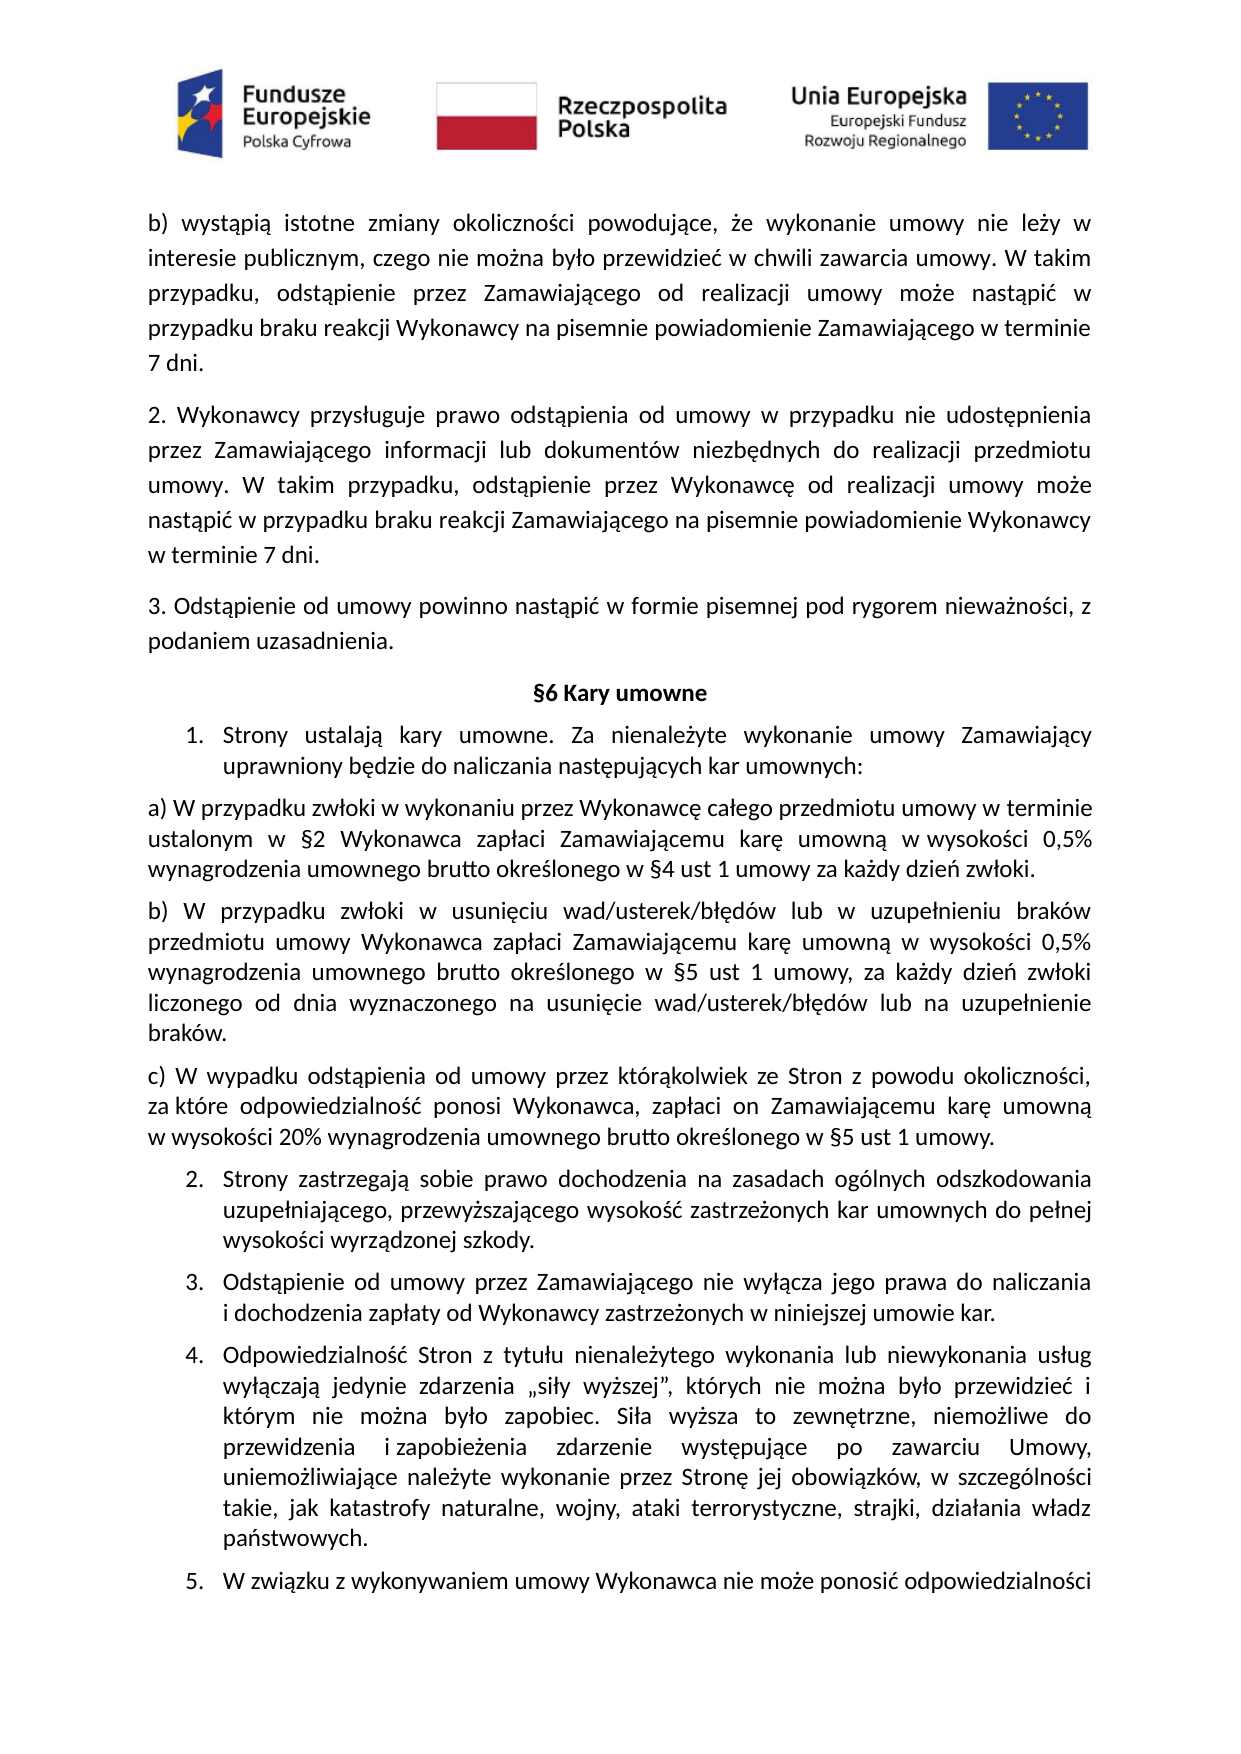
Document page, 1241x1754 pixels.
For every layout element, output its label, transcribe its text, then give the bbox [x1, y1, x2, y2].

text a) W przypadku zwłoki w wykonaniu przez Wykonawcę całego przedmiotu umowy w terminie ustalonym w §2 Wykonawca zapłaci Zamawiającemu karę umowną w wysokości 0,5% wynagrodzenia umownego brutto określonego w §4 ust 1 umowy za każdy dzień zwłoki. [148, 792, 1093, 884]
text b) W przypadku zwłoki w usunięciu wad/usterek/błędów lub w uzupełnieniu braków przedmiotu umowy Wykonawca zapłaci Zamawiającemu karę umowną w wysokości 0,5% wynagrodzenia umownego brutto określonego w §5 ust 1 umowy, za każdy dzień zwłoki liczonego od dnia wyznaczonego na usunięcie wad/usterek/błędów lub na uzupełnienie braków. [148, 896, 1093, 1048]
text b) wystąpią istotne zmiany okoliczności powodujące, że wykonanie umowy nie leży w interesie publicznym, czego nie można było przewidzieć w chwili zawarcia umowy. W takim przypadku, odstąpienie przez Zamawiającego od realizacji umowy może nastąpić w przypadku braku reakcji Wykonawcy na pisemnie powiadomienie Zamawiającego w terminie 7 dni. [148, 148, 1093, 378]
text §6 Kary umowne [148, 677, 1093, 708]
list Strony ustalają kary umowne. Za nienależyte wykonanie umowy Zamawiający uprawniony będzie do naliczania następujących kar umownych: [185, 719, 1093, 780]
text 2. Wykonawcy przysługuje prawo odstąpienia od umowy w przypadku nie udostępnienia przez Zamawiającego informacji lub dokumentów niezbędnych do realizacji przedmiotu umowy. W takim przypadku, odstąpienie przez Wykonawcę od realizacji umowy może nastąpić w przypadku braku reakcji Zamawiającego na pisemnie powiadomienie Wykonawcy w terminie 7 dni. [148, 399, 1093, 569]
picture [129, 33, 1134, 203]
list Strony zastrzegają sobie prawo dochodzenia na zasadach ogólnych odszkodowania uzupełniającego, przewyższającego wysokość zastrzeżonych kar umownych do pełnej wysokości wyrządzonej szkody. [185, 1163, 1093, 1255]
list Odstąpienie od umowy przez Zamawiającego nie wyłącza jego prawa do naliczania i dochodzenia zapłaty od Wykonawcy zastrzeżonych w niniejszej umowie kar. [185, 1267, 1093, 1328]
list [185, 1565, 1093, 1595]
text 3. Odstąpienie od umowy powinno nastąpić w formie pisemnej pod rygorem nieważności, z podaniem uzasadnienia. [148, 590, 1093, 656]
list Odpowiedzialność Stron z tytułu nienależytego wykonania lub niewykonania usług wyłączają jedynie zdarzenia „siły wyższej”, których nie można było przewidzieć i którym nie można było zapobiec. Siła wyższa to zewnętrzne, niemożliwe do przewidzenia i zapobieżenia zdarzenie występujące po zawarciu Umowy, uniemożliwiające należyte wykonanie przez Stronę jej obowiązków, w szczególności takie, jak katastrofy naturalne, wojny, ataki terrorystyczne, strajki, działania władz państwowych. [185, 1339, 1093, 1553]
text c) W wypadku odstąpienia od umowy przez którąkolwiek ze Stron z powodu okoliczności, za które odpowiedzialność ponosi Wykonawca, zapłaci on Zamawiającemu karę umowną w wysokości 20% wynagrodzenia umownego brutto określonego w §5 ust 1 umowy. [148, 1060, 1093, 1151]
